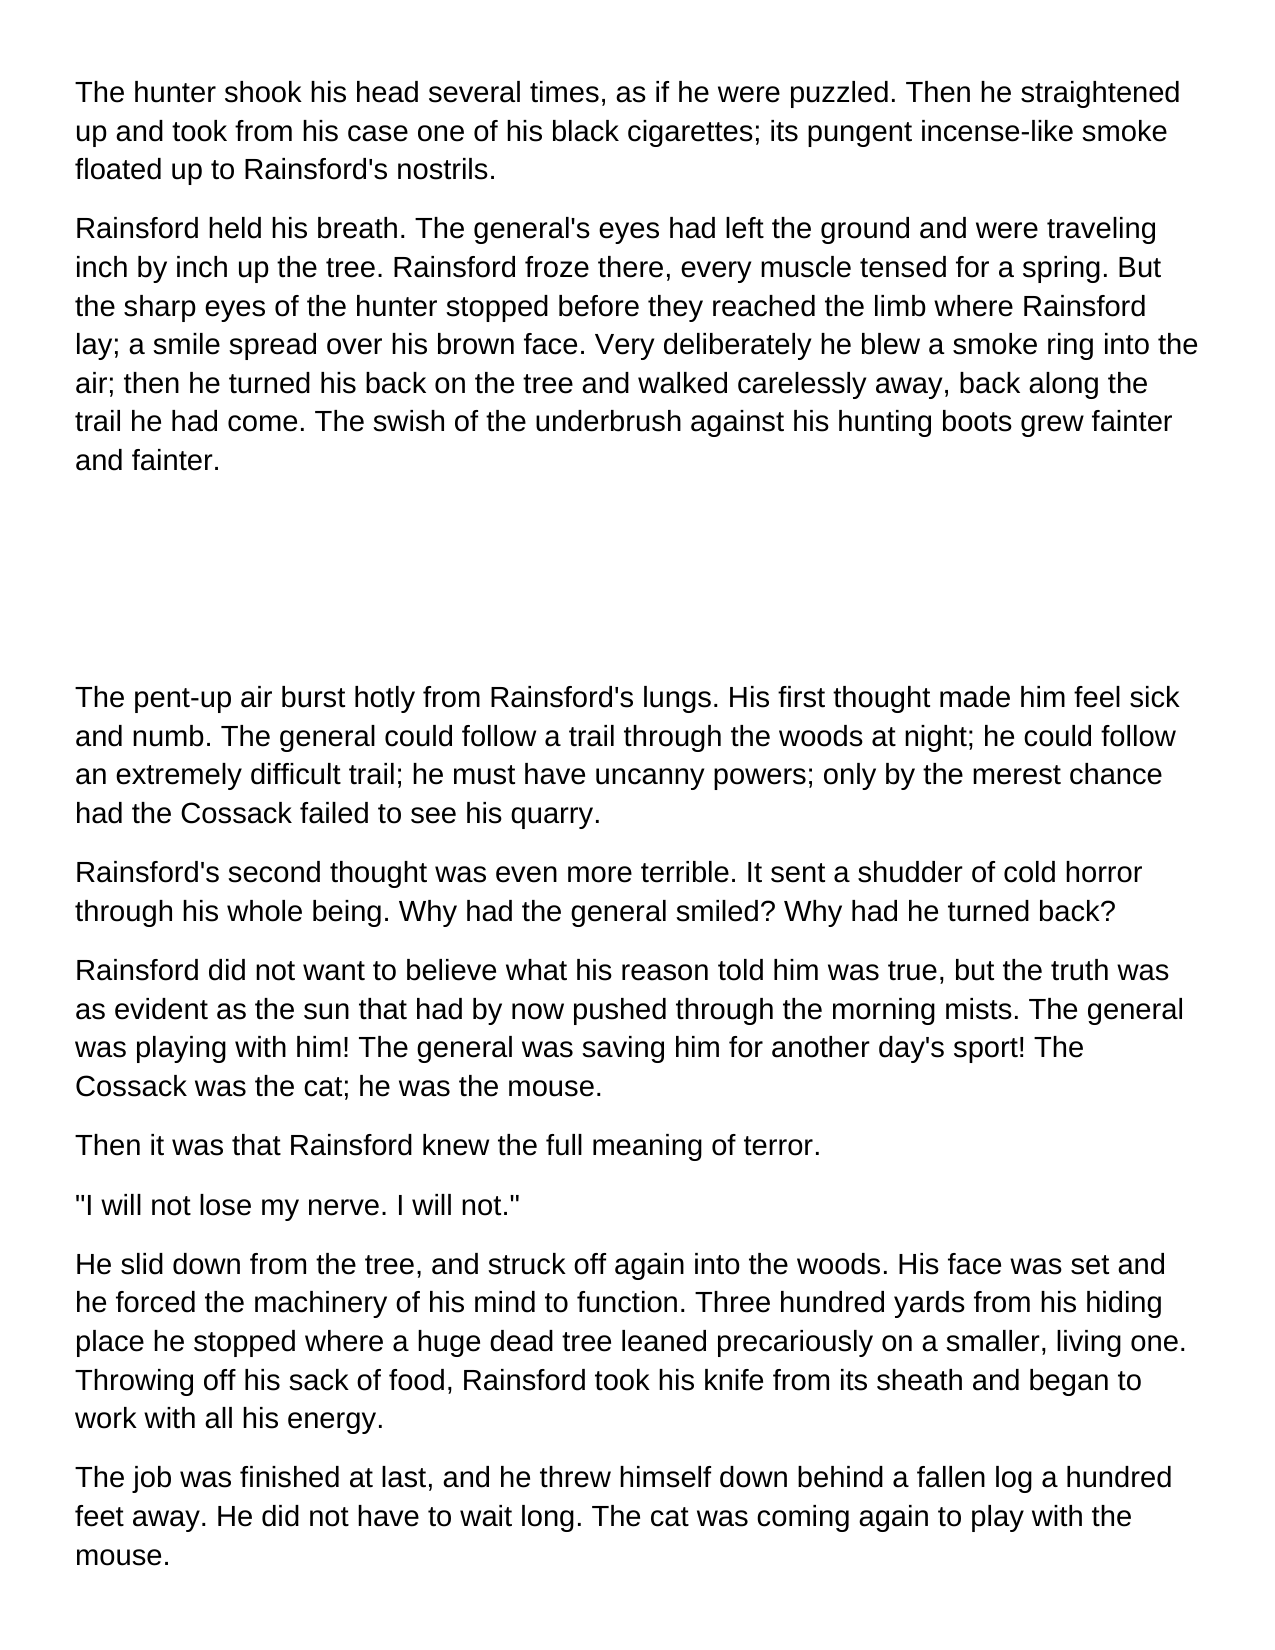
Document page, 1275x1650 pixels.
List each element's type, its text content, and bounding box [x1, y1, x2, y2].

text Rainsford held his breath. The general's eyes had left the ground and were traveling inch by inch up the tree. Rainsford froze there, every muscle tensed for a spring. But the sharp eyes of the hunter stopped before they reached the limb where Rainsford lay; a smile spread over his brown face. Very deliberately he blew a smoke ring into the air; then he turned his back on the tree and walked carelessly away, back along the trail he had come. The swish of the underbrush against his hunting boots grew fainter and fainter. [75, 211, 1200, 476]
text "I will not lose my nerve. I will not." [75, 1187, 1200, 1221]
text Then it was that Rainsford knew the full meaning of terror. [75, 1128, 1200, 1162]
text Rainsford did not want to believe what his reason told him was true, but the truth was as evident as the sun that had by now pushed through the morning mists. The general was playing with him! The general was saving him for another day's sport! The Cossack was the cat; he was the mouse. [75, 953, 1200, 1102]
text The job was finished at last, and he threw himself down behind a fallen log a hundred feet away. He did not have to wait long. The cat was coming again to play with the mouse. [75, 1460, 1200, 1571]
text Rainsford's second thought was even more terrible. It sent a shudder of cold horror through his whole being. Why had the general smiled? Why had he turned back? [75, 855, 1200, 927]
text The pent-up air burst hotly from Rainsford's lungs. His first thought made him feel sick and numb. The general could follow a trail through the woods at night; he could follow an extremely difficult trail; he must have uncanny powers; only by the merest chance had the Cossack failed to see his quarry. [75, 680, 1200, 829]
text He slid down from the tree, and struck off again into the woods. His face was set and he forced the machinery of his mind to function. Three hundred yards from his hiding place he stopped where a huge dead tree leaned precariously on a smaller, living one. Throwing off his sack of food, Rainsford took his knife from its sheath and began to work with all his energy. [75, 1247, 1200, 1434]
text The hunter shook his head several times, as if he were puzzled. Then he straightened up and took from his case one of his black cigarettes; its pungent incense-like smoke floated up to Rainsford's nostrils. [75, 75, 1200, 186]
